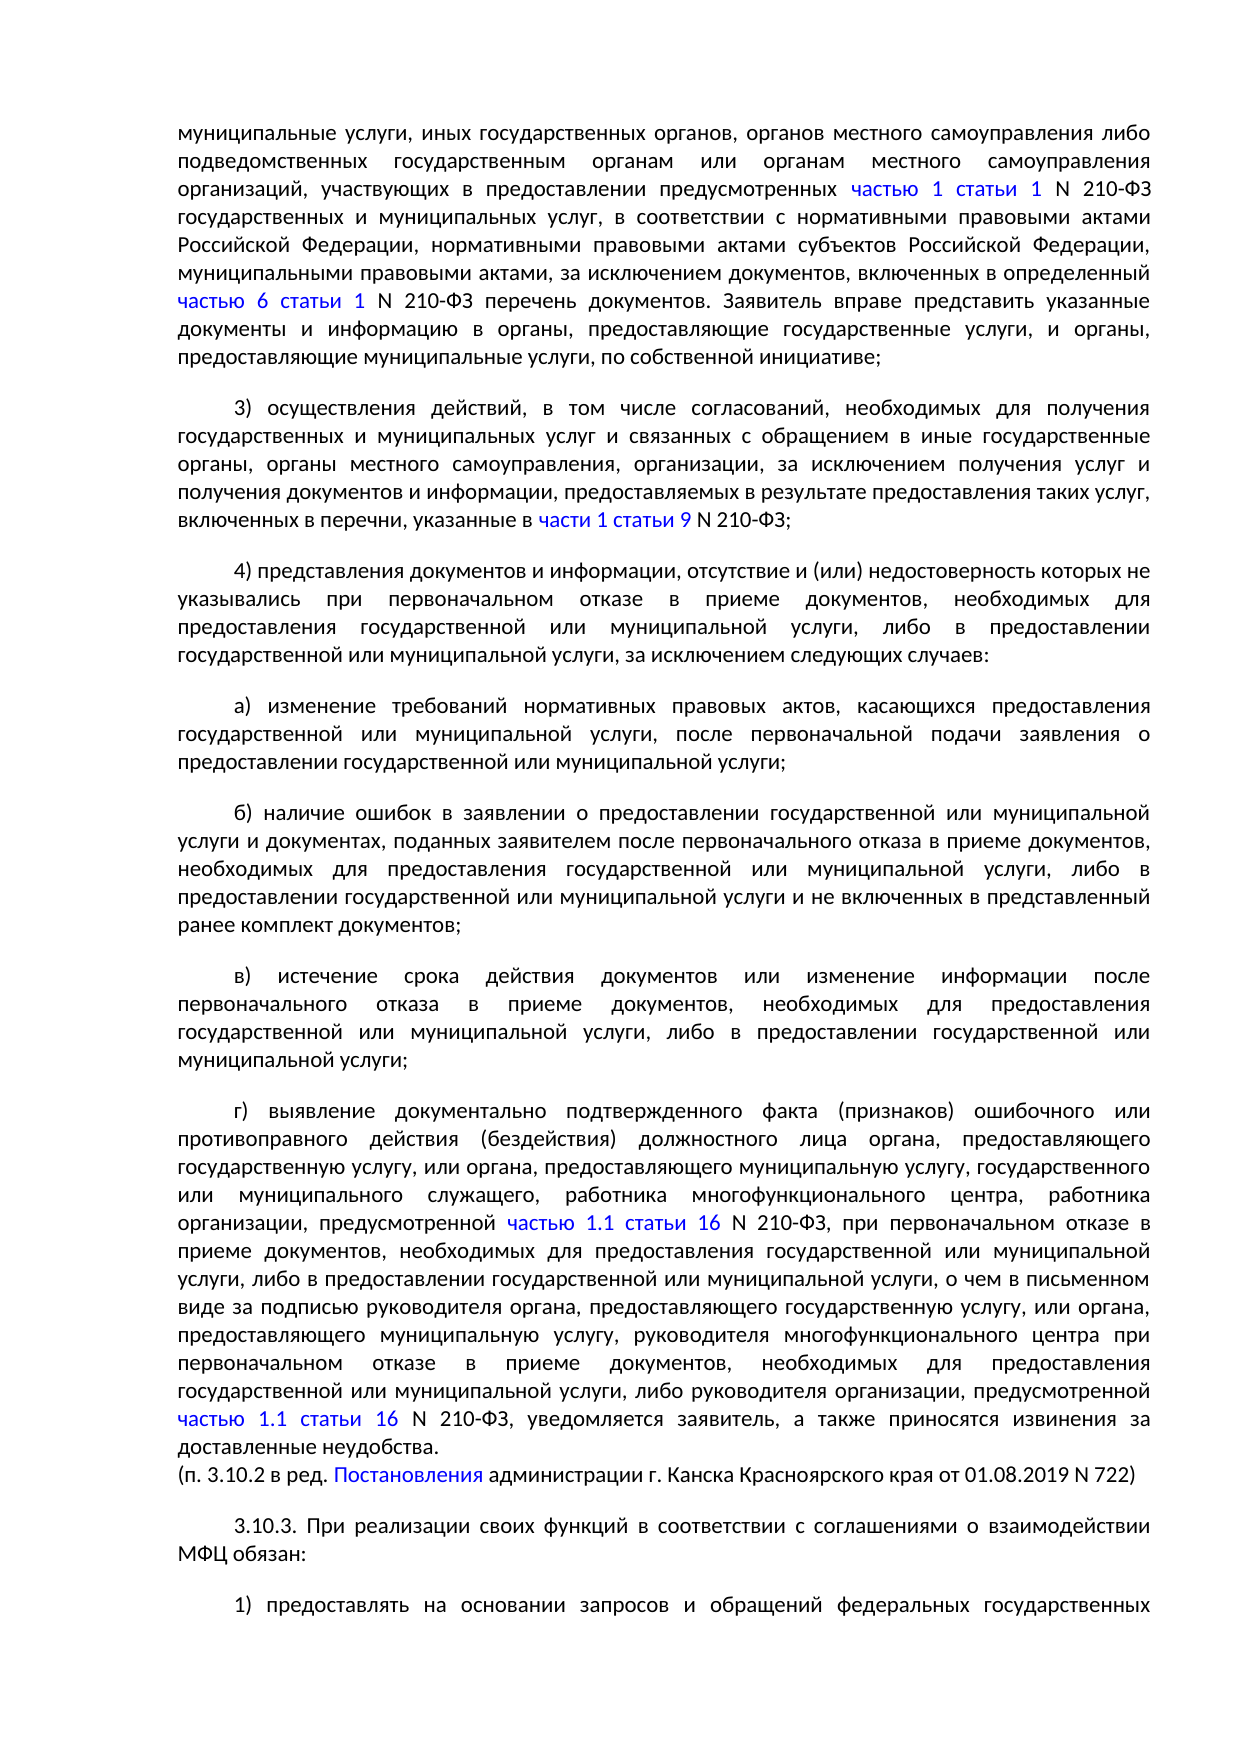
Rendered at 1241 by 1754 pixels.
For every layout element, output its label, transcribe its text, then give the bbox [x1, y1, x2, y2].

text 3) осуществления действий, в том числе согласований, необходимых для получения государственных и муниципальных услуг и связанных с обращением в иные государственные органы, органы местного самоуправления, организации, за исключением получения услуг и получения документов и информации, предоставляемых в результате предоставления таких услуг, включенных в перечни, указанные в части 1 статьи 9 N 210-ФЗ; [177, 393, 1152, 533]
text (п. 3.10.2 в ред. Постановления администрации г. Канска Красноярского края от 01.08.2019 N 722) [177, 1461, 1152, 1488]
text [177, 1590, 1152, 1618]
text 4) представления документов и информации, отсутствие и (или) недостоверность которых не указывались при первоначальном отказе в приеме документов, необходимых для предоставления государственной или муниципальной услуги, либо в предоставлении государственной или муниципальной услуги, за исключением следующих случаев: [177, 556, 1152, 668]
text г) выявление документально подтвержденного факта (признаков) ошибочного или противоправного действия (бездействия) должностного лица органа, предоставляющего государственную услугу, или органа, предоставляющего муниципальную услугу, государственного или муниципального служащего, работника многофункционального центра, работника организации, предусмотренной частью 1.1 статьи 16 N 210-ФЗ, при первоначальном отказе в приеме документов, необходимых для предоставления государственной или муниципальной услуги, либо в предоставлении государственной или муниципальной услуги, о чем в письменном виде за подписью руководителя органа, предоставляющего государственную услугу, или органа, предоставляющего муниципальную услугу, руководителя многофункционального центра при первоначальном отказе в приеме документов, необходимых для предоставления государственной или муниципальной услуги, либо руководителя организации, предусмотренной частью 1.1 статьи 16 N 210-ФЗ, уведомляется заявитель, а также приносятся извинения за доставленные неудобства. [177, 1096, 1152, 1461]
text б) наличие ошибок в заявлении о предоставлении государственной или муниципальной услуги и документах, поданных заявителем после первоначального отказа в приеме документов, необходимых для предоставления государственной или муниципальной услуги, либо в предоставлении государственной или муниципальной услуги и не включенных в представленный ранее комплект документов; [177, 798, 1152, 938]
text в) истечение срока действия документов или изменение информации после первоначального отказа в приеме документов, необходимых для предоставления государственной или муниципальной услуги, либо в предоставлении государственной или муниципальной услуги; [177, 961, 1152, 1073]
text а) изменение требований нормативных правовых актов, касающихся предоставления государственной или муниципальной услуги, после первоначальной подачи заявления о предоставлении государственной или муниципальной услуги; [177, 691, 1152, 775]
text 3.10.3. При реализации своих функций в соответствии с соглашениями о взаимодействии МФЦ обязан: [177, 1511, 1152, 1567]
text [177, 118, 1152, 370]
